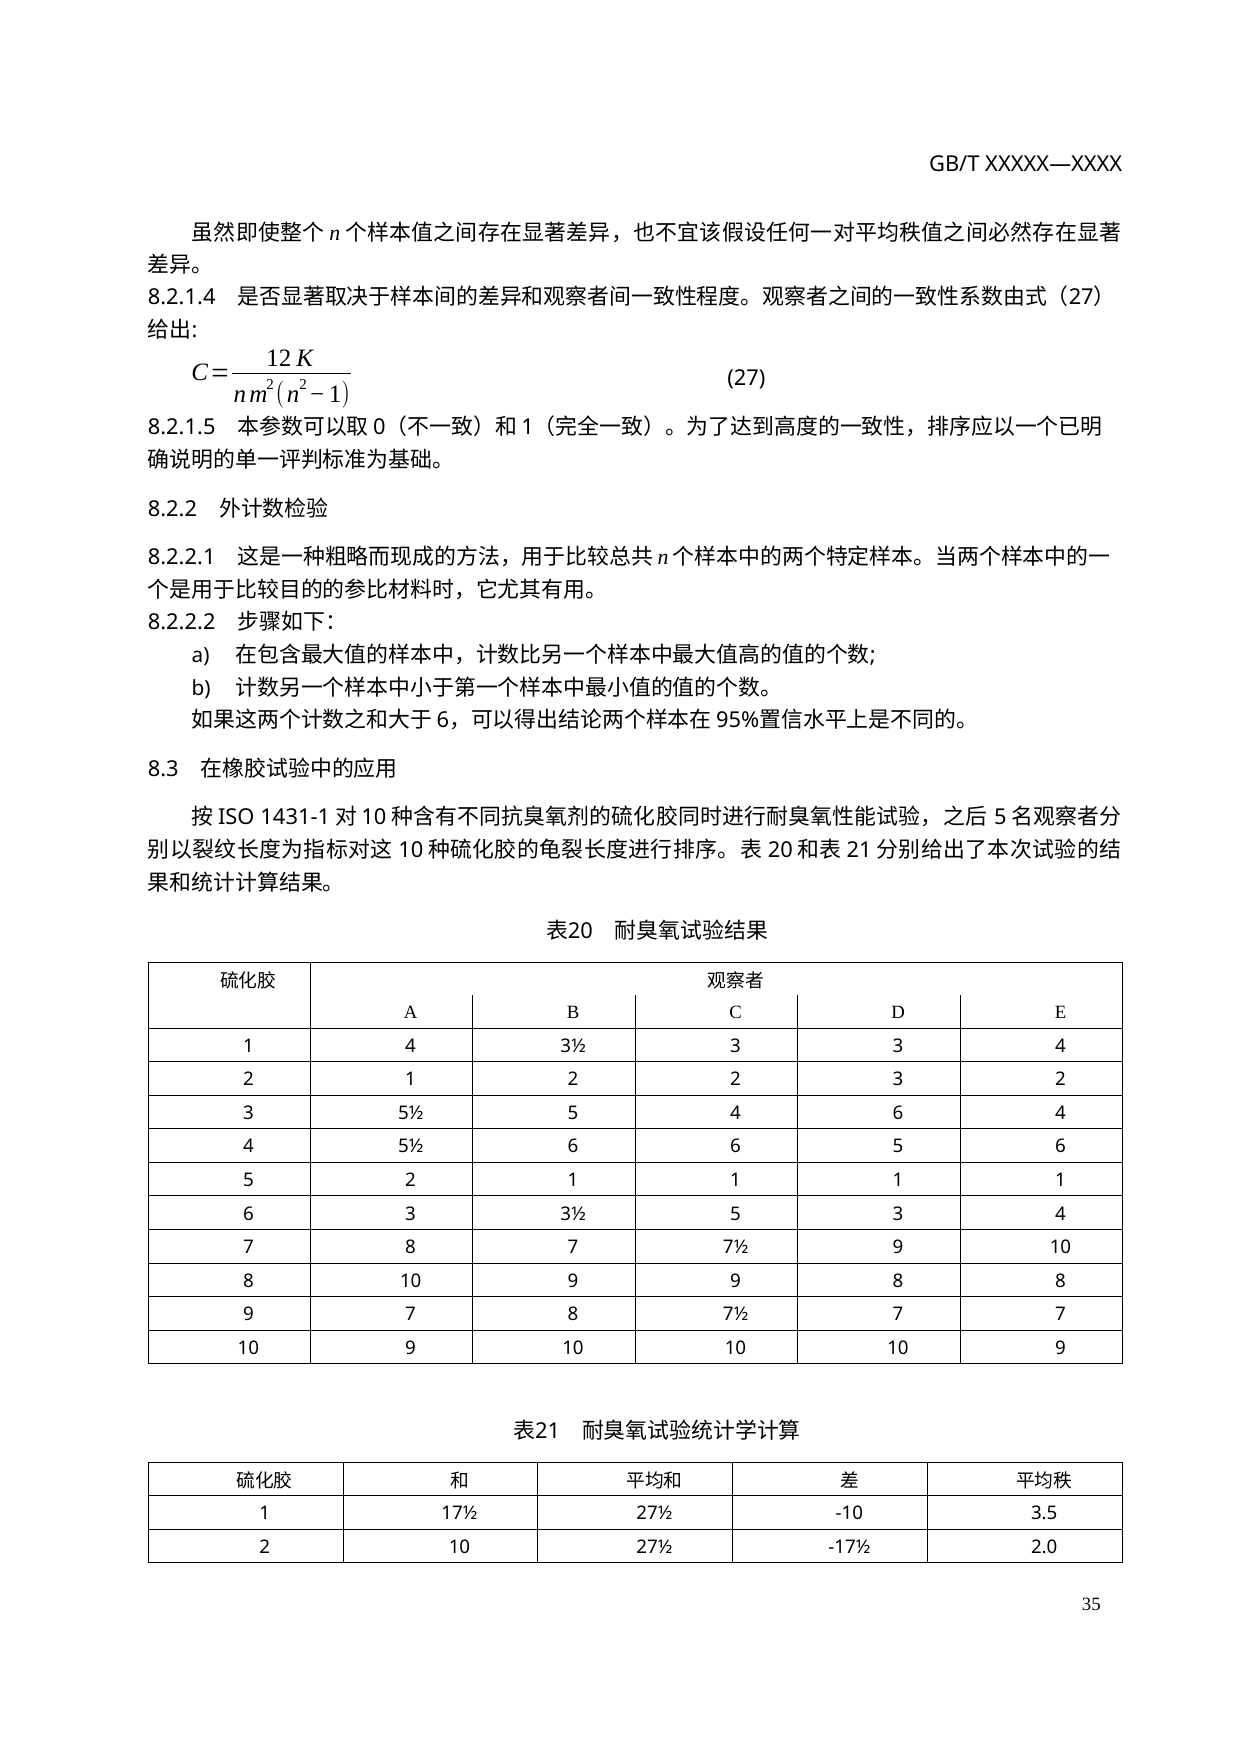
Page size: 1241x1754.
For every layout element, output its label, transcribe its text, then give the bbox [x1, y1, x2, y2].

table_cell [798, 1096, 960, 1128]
text 耐臭氧试验结果 [148, 913, 1122, 945]
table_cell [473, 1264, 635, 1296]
text 在橡胶试验中的应用 [148, 750, 1122, 783]
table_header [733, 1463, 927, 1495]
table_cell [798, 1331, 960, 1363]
text 步骤如下： [148, 604, 1122, 637]
text 是否显著取决于样本间的差异和观察者间一致性程度。观察者之间的一致性系数由式（27）给出: [148, 279, 1122, 344]
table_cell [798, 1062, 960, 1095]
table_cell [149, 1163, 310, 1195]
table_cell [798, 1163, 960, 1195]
text 耐臭氧试验统计学计算 [148, 1413, 1122, 1445]
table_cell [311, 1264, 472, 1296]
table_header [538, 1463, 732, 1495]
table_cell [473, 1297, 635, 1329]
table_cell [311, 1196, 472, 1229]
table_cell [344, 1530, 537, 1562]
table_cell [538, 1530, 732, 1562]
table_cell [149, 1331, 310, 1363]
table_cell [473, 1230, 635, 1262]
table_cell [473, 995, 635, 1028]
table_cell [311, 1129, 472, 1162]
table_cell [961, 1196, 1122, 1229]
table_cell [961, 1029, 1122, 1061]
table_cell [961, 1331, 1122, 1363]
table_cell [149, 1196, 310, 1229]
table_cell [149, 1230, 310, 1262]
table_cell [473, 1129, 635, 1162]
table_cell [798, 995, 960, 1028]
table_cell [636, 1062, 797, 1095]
text 按ISO 1431-1对10种含有不同抗臭氧剂的硫化胶同时进行耐臭氧性能试验，之后5名观察者分别以裂纹长度为指标对这10种硫化胶的龟裂长度进行排序。表20和表21分别给出了本次试验的结果和统计计算结果。 [148, 799, 1122, 897]
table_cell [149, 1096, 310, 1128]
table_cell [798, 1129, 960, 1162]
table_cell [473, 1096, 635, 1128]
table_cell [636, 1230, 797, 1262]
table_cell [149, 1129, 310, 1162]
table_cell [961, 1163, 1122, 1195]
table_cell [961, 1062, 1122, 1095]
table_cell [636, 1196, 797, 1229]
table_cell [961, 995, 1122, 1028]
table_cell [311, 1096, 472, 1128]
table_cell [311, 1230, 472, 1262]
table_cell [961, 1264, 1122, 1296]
list 在包含最大值的样本中，计数比另一个样本中最大值高的值的个数; [191, 637, 1122, 669]
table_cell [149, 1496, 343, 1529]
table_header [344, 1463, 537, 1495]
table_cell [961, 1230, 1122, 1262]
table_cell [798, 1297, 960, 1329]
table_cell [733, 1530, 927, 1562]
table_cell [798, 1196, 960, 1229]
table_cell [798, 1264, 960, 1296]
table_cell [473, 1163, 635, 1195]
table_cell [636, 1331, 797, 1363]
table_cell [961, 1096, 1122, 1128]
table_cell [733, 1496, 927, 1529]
text 计数另一个样本中小于第一个样本中最小值的值的个数。 [191, 669, 1122, 702]
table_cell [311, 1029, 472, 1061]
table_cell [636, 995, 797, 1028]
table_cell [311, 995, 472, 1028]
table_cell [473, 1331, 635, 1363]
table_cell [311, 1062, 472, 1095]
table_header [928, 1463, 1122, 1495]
text 外计数检验 [148, 490, 1122, 523]
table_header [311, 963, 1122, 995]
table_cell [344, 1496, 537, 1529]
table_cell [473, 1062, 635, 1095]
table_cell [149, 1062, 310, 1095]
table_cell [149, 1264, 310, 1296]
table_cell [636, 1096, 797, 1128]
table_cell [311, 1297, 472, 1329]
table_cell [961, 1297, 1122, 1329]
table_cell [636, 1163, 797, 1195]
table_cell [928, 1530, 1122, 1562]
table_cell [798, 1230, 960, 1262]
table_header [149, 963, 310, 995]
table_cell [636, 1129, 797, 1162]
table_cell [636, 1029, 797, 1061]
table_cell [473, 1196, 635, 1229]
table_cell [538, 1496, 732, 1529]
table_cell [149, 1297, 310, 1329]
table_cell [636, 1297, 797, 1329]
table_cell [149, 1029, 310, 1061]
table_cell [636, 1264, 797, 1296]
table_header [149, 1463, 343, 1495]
text (27) [148, 344, 1122, 409]
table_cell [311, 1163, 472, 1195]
text 虽然即使整个n个样本值之间存在显著差异，也不宜该假设任何一对平均秩值之间必然存在显著差异。 [148, 214, 1122, 279]
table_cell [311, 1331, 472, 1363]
text 本参数可以取0（不一致）和1（完全一致）。为了达到高度的一致性，排序应以一个已明确说明的单一评判标准为基础。 [148, 409, 1122, 474]
text 这是一种粗略而现成的方法，用于比较总共n个样本中的两个特定样本。当两个样本中的一个是用于比较目的的参比材料时，它尤其有用。 [148, 539, 1122, 604]
text 如果这两个计数之和大于6，可以得出结论两个样本在95%置信水平上是不同的。 [148, 702, 1122, 734]
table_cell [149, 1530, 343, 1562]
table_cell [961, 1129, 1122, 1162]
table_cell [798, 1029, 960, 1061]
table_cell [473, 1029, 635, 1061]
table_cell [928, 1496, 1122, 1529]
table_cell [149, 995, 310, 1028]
